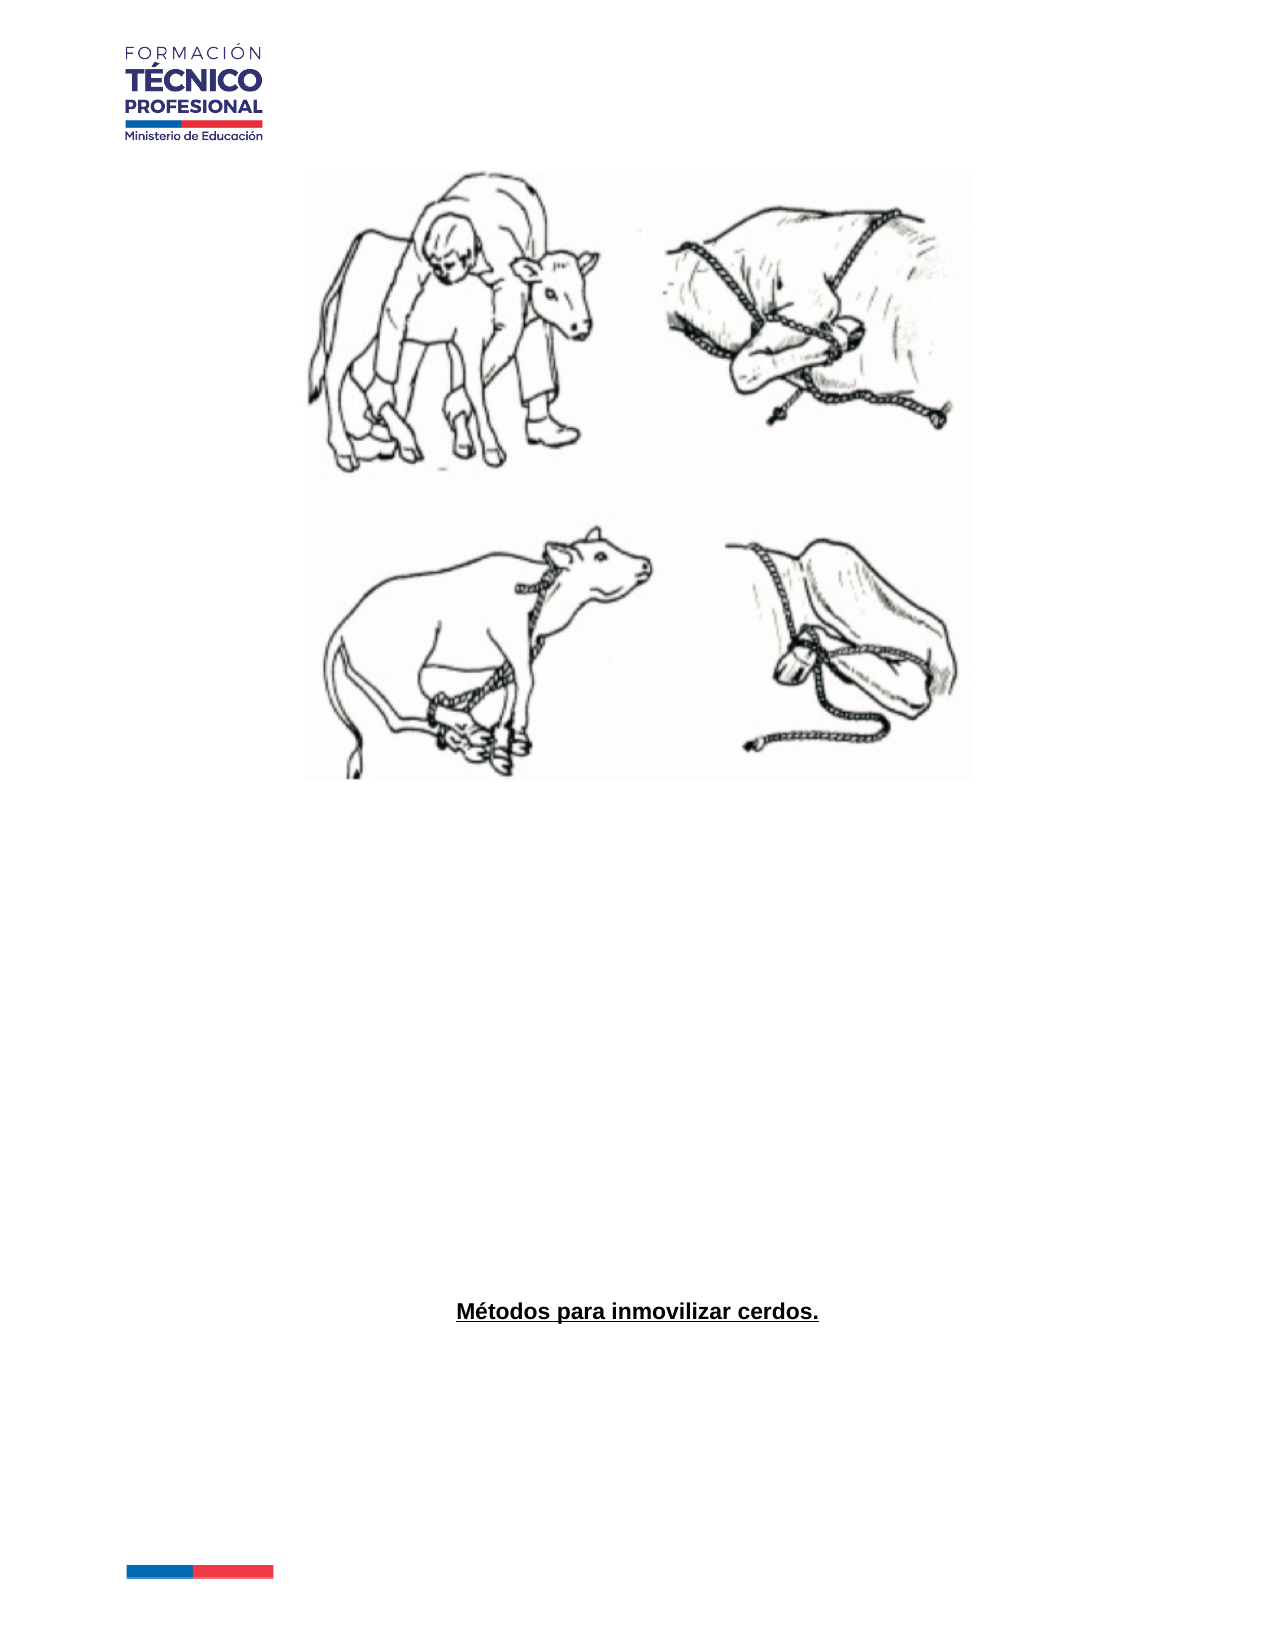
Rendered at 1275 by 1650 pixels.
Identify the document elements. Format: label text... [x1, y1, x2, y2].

text Métodos para inmovilizar cerdos. [177, 1298, 1098, 1324]
picture [119, 35, 267, 147]
picture [298, 147, 977, 794]
picture [126, 1565, 274, 1579]
